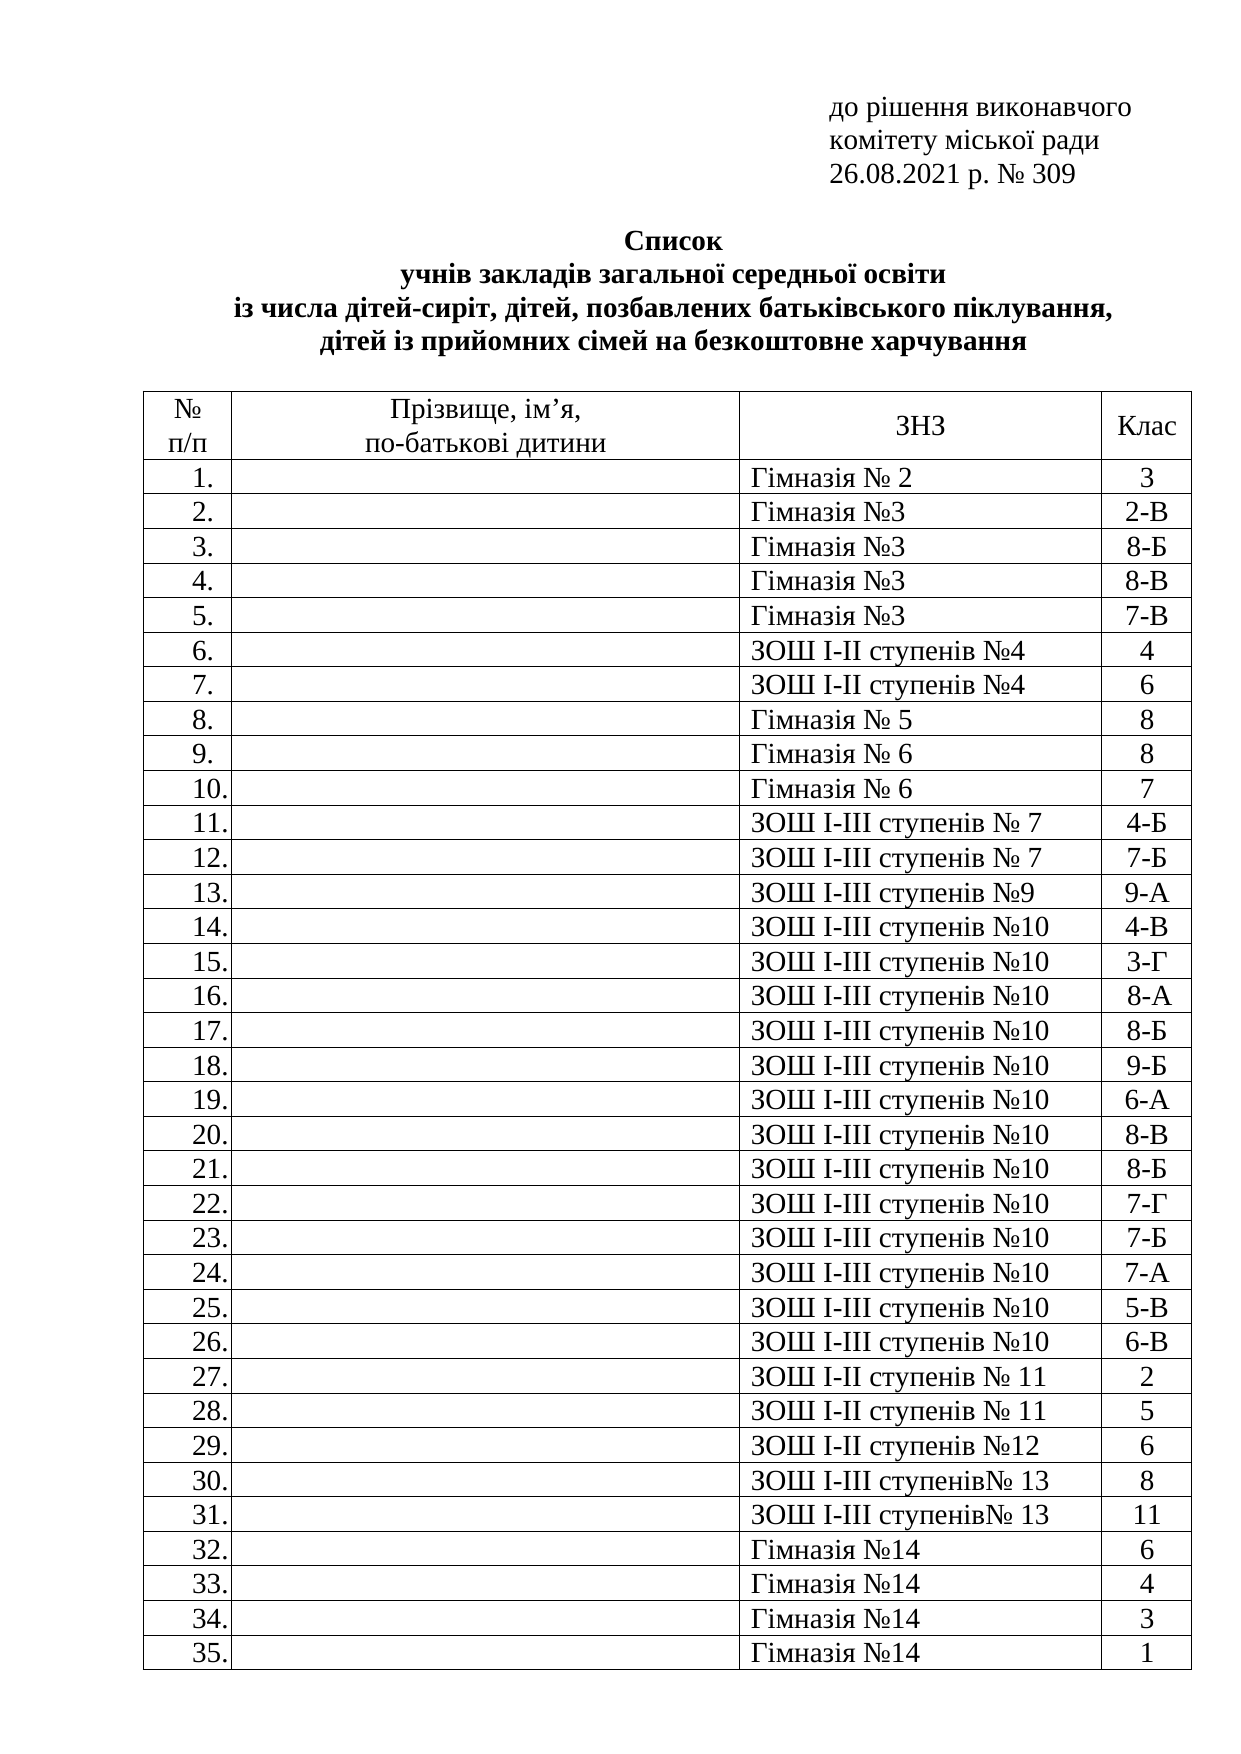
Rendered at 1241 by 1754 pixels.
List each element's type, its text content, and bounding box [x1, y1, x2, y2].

table_cell ЗОШ І-ІІІ ступенів № 7 [740, 806, 1101, 839]
table_cell 8-Б [1102, 1151, 1191, 1185]
table_cell [232, 1601, 739, 1634]
table_cell [232, 529, 739, 562]
table_cell [144, 909, 231, 943]
table_cell [232, 1532, 739, 1565]
table_cell ЗОШ І-ІІІ ступенів №10 [740, 909, 1101, 943]
table_cell [232, 1048, 739, 1081]
table_cell 3 [1102, 460, 1191, 493]
table_cell 8 [1102, 736, 1191, 770]
table_cell Гімназія №14 [740, 1636, 1101, 1669]
table_cell Гімназія № 6 [740, 771, 1101, 804]
table_cell ЗОШ І-ІІ ступенів №4 [740, 667, 1101, 701]
table_cell [144, 1082, 231, 1116]
table_cell [232, 1255, 739, 1289]
table_cell [144, 1221, 231, 1254]
table_cell 6 [1102, 1532, 1191, 1565]
table_cell [232, 1117, 739, 1150]
table_cell [232, 1151, 739, 1185]
table_cell [232, 702, 739, 735]
table_cell ЗОШ І-ІІІ ступенів № 7 [740, 840, 1101, 874]
table_cell ЗОШ І-ІІ ступенів №12 [740, 1428, 1101, 1462]
table_cell [232, 944, 739, 977]
table_cell [144, 1463, 231, 1496]
table_cell 6-А [1102, 1082, 1191, 1116]
table_cell 7-А [1102, 1255, 1191, 1289]
table_cell ЗОШ І-ІІІ ступенів №10 [740, 1082, 1101, 1116]
table_cell 4 [1102, 633, 1191, 666]
table_cell [232, 494, 739, 528]
table_cell Гімназія № 5 [740, 702, 1101, 735]
table_cell [144, 875, 231, 908]
table_cell 7-Г [1102, 1186, 1191, 1219]
table_cell 1 [1102, 1636, 1191, 1669]
table_cell [144, 494, 231, 528]
table_cell [144, 460, 231, 493]
table_cell [144, 529, 231, 562]
table_header ЗНЗ [740, 392, 1101, 459]
table_cell [232, 1428, 739, 1462]
table_cell ЗОШ І-ІІ ступенів №4 [740, 633, 1101, 666]
table_cell Гімназія №3 [740, 529, 1101, 562]
table_cell [144, 598, 231, 632]
table_cell ЗОШ І-ІІІ ступенів №10 [740, 979, 1101, 1012]
table_cell [144, 1290, 231, 1323]
table_cell [144, 944, 231, 977]
table_cell ЗОШ І-ІІІ ступенів№ 13 [740, 1463, 1101, 1496]
table_cell [144, 1048, 231, 1081]
table_cell [144, 1186, 231, 1219]
table_cell ЗОШ І-ІІІ ступенів №10 [740, 1117, 1101, 1150]
table_cell [144, 1359, 231, 1392]
table_cell ЗОШ І-ІІІ ступенів №10 [740, 944, 1101, 977]
table_cell [232, 1359, 739, 1392]
table_cell [144, 736, 231, 770]
table_cell [232, 771, 739, 804]
table_cell ЗОШ І-ІІІ ступенів №10 [740, 1013, 1101, 1047]
table_cell [232, 1221, 739, 1254]
table_cell [144, 1255, 231, 1289]
table_cell [144, 979, 231, 1012]
table_cell ЗОШ І-ІІІ ступенів №10 [740, 1151, 1101, 1185]
text дітей із прийомних сімей на безкоштовне харчування [165, 323, 1181, 357]
table_cell [232, 1636, 739, 1669]
table_cell ЗОШ І-ІІІ ступенів №10 [740, 1048, 1101, 1081]
table_cell [232, 979, 739, 1012]
table_cell 8 [1102, 1463, 1191, 1496]
table_cell 6 [1102, 667, 1191, 701]
table_cell ЗОШ І-ІІІ ступенів №10 [740, 1255, 1101, 1289]
table_cell Гімназія №3 [740, 598, 1101, 632]
table_cell 7-Б [1102, 840, 1191, 874]
table_cell [232, 1186, 739, 1219]
table_cell [232, 875, 739, 908]
table_cell [232, 1082, 739, 1116]
table_cell [144, 1532, 231, 1565]
table_cell ЗОШ І-ІІ ступенів № 11 [740, 1359, 1101, 1392]
table_cell ЗОШ І-ІІІ ступенів№ 13 [740, 1497, 1101, 1531]
table_cell 11 [1102, 1497, 1191, 1531]
table_cell [232, 460, 739, 493]
text Список [165, 223, 1181, 256]
table_cell Гімназія №3 [740, 494, 1101, 528]
table_cell ЗОШ І-ІІІ ступенів №10 [740, 1324, 1101, 1358]
table_cell ЗОШ І-ІІІ ступенів №9 [740, 875, 1101, 908]
table_cell 6-В [1102, 1324, 1191, 1358]
table_cell [232, 909, 739, 943]
table_cell [144, 702, 231, 735]
table_cell [232, 564, 739, 597]
table_cell Гімназія № 6 [740, 736, 1101, 770]
table_cell [144, 1566, 231, 1600]
table_cell [144, 1601, 231, 1634]
table_cell [232, 1290, 739, 1323]
table_cell ЗОШ І-ІІ ступенів № 11 [740, 1394, 1101, 1427]
table_cell Гімназія №14 [740, 1532, 1101, 1565]
table_cell 2-В [1102, 494, 1191, 528]
table_cell 4 [1102, 1566, 1191, 1600]
table_cell 8-В [1102, 564, 1191, 597]
table_cell 7-В [1102, 598, 1191, 632]
table_cell [232, 1013, 739, 1047]
table_cell 2 [1102, 1359, 1191, 1392]
table_cell Гімназія №3 [740, 564, 1101, 597]
text комітету міської ради 26.08.2021 р. № 309 [165, 122, 1181, 189]
table_cell 7-Б [1102, 1221, 1191, 1254]
table_cell 8-А [1102, 979, 1191, 1012]
table_cell [232, 633, 739, 666]
table_cell 8 [1102, 702, 1191, 735]
table_cell 4-Б [1102, 806, 1191, 839]
table_cell 7 [1102, 771, 1191, 804]
table_cell [232, 667, 739, 701]
table_cell ЗОШ І-ІІІ ступенів №10 [740, 1221, 1101, 1254]
text із числа дітей-сиріт, дітей, позбавлених батьківського піклування, [165, 290, 1181, 323]
text до рішення виконавчого [165, 89, 1181, 122]
table_cell 9-Б [1102, 1048, 1191, 1081]
table_cell [144, 806, 231, 839]
table_cell [144, 1151, 231, 1185]
table_cell 8-Б [1102, 1013, 1191, 1047]
table_cell [144, 1428, 231, 1462]
table_header Прізвище, ім’я, по-батькові дитини [232, 392, 739, 459]
table_cell 3 [1102, 1601, 1191, 1634]
table_header Клас [1102, 392, 1191, 459]
text учнів закладів загальної середньої освіти [165, 256, 1181, 290]
table_cell [144, 840, 231, 874]
table_cell 5-В [1102, 1290, 1191, 1323]
table_header № п/п [144, 392, 231, 459]
table_cell 8-Б [1102, 529, 1191, 562]
table_cell [144, 667, 231, 701]
table_cell [144, 1636, 231, 1669]
table_cell [144, 1394, 231, 1427]
table_cell Гімназія №14 [740, 1601, 1101, 1634]
table_cell [144, 771, 231, 804]
table_cell [232, 1324, 739, 1358]
table_cell [232, 1497, 739, 1531]
table_cell ЗОШ І-ІІІ ступенів №10 [740, 1290, 1101, 1323]
table_cell [144, 1497, 231, 1531]
table_cell Гімназія № 2 [740, 460, 1101, 493]
table_cell [232, 1463, 739, 1496]
table_cell 5 [1102, 1394, 1191, 1427]
table_cell [144, 564, 231, 597]
table_cell [232, 1394, 739, 1427]
table_cell 4-В [1102, 909, 1191, 943]
table_cell 3-Г [1102, 944, 1191, 977]
table_cell [232, 1566, 739, 1600]
table_cell [144, 1324, 231, 1358]
table_cell [144, 1013, 231, 1047]
table_cell 6 [1102, 1428, 1191, 1462]
table_cell 8-В [1102, 1117, 1191, 1150]
table_cell 9-А [1102, 875, 1191, 908]
table_cell [144, 1117, 231, 1150]
table_cell ЗОШ І-ІІІ ступенів №10 [740, 1186, 1101, 1219]
table_cell [144, 633, 231, 666]
table_cell [232, 736, 739, 770]
table_cell [232, 598, 739, 632]
table_cell [232, 806, 739, 839]
table_cell [232, 840, 739, 874]
table_cell Гімназія №14 [740, 1566, 1101, 1600]
